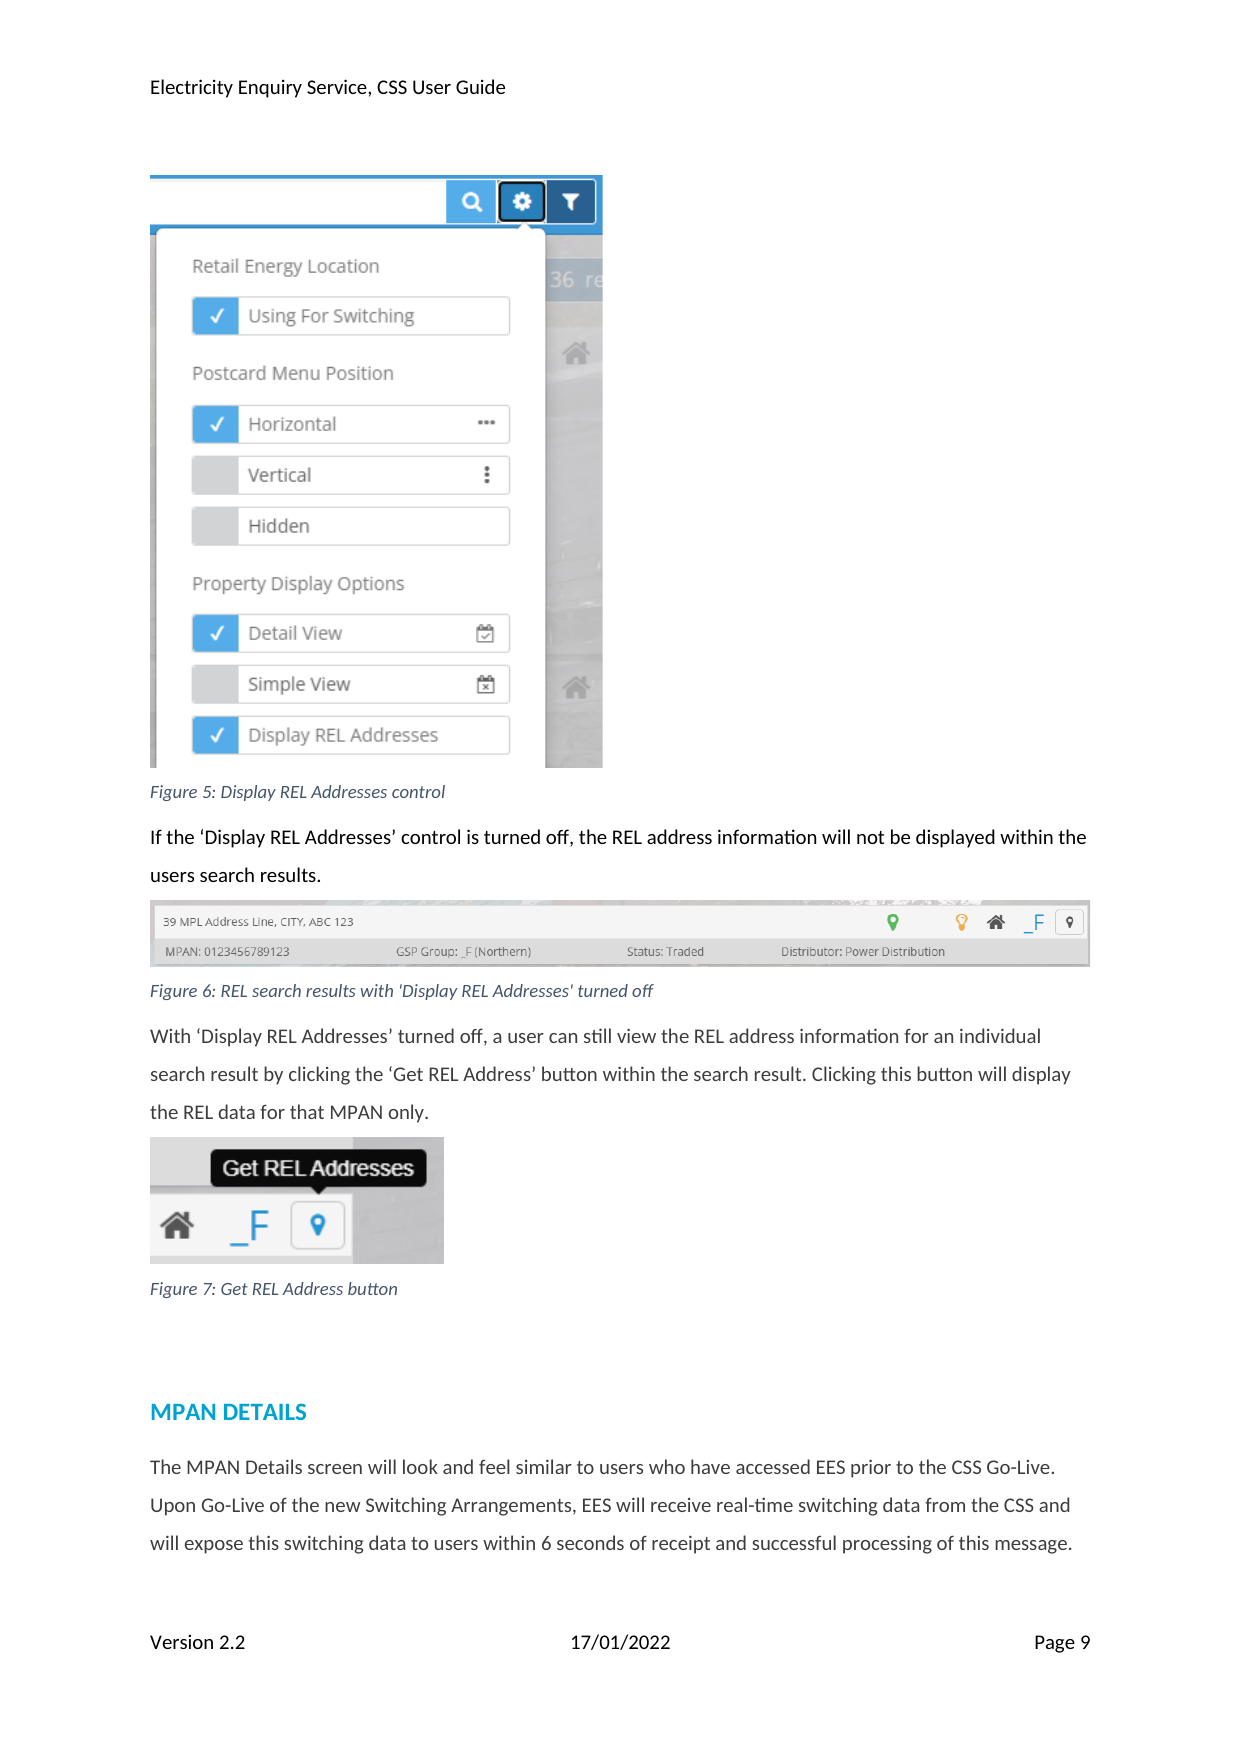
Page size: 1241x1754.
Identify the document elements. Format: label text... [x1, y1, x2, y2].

text Figure 7: Get REL Address button [150, 1277, 1090, 1300]
text Figure 6: REL search results with 'Display REL Addresses' turned off [150, 979, 1090, 1002]
text With ‘Display REL Addresses’ turned off, a user can still view the REL address information for an individual search result by clicking the ‘Get REL Address’ button within the search result. Clicking this button will display the REL data for that MPAN only. [150, 1023, 1090, 1125]
picture [150, 175, 603, 768]
subtitle MPAN details [150, 1396, 1090, 1427]
text Figure 5: Display REL Addresses control [150, 780, 1090, 803]
picture [150, 900, 1091, 967]
text The MPAN Details screen will look and feel similar to users who have accessed EES prior to the CSS Go-Live. Upon Go-Live of the new Switching Arrangements, EES will receive real-time switching data from the CSS and will expose this switching data to users within 6 seconds of receipt and successful processing of this message. [150, 1454, 1090, 1556]
picture [150, 1137, 444, 1264]
text If the ‘Display REL Addresses’ control is turned off, the REL address information will not be displayed within the users search results. [150, 824, 1090, 888]
